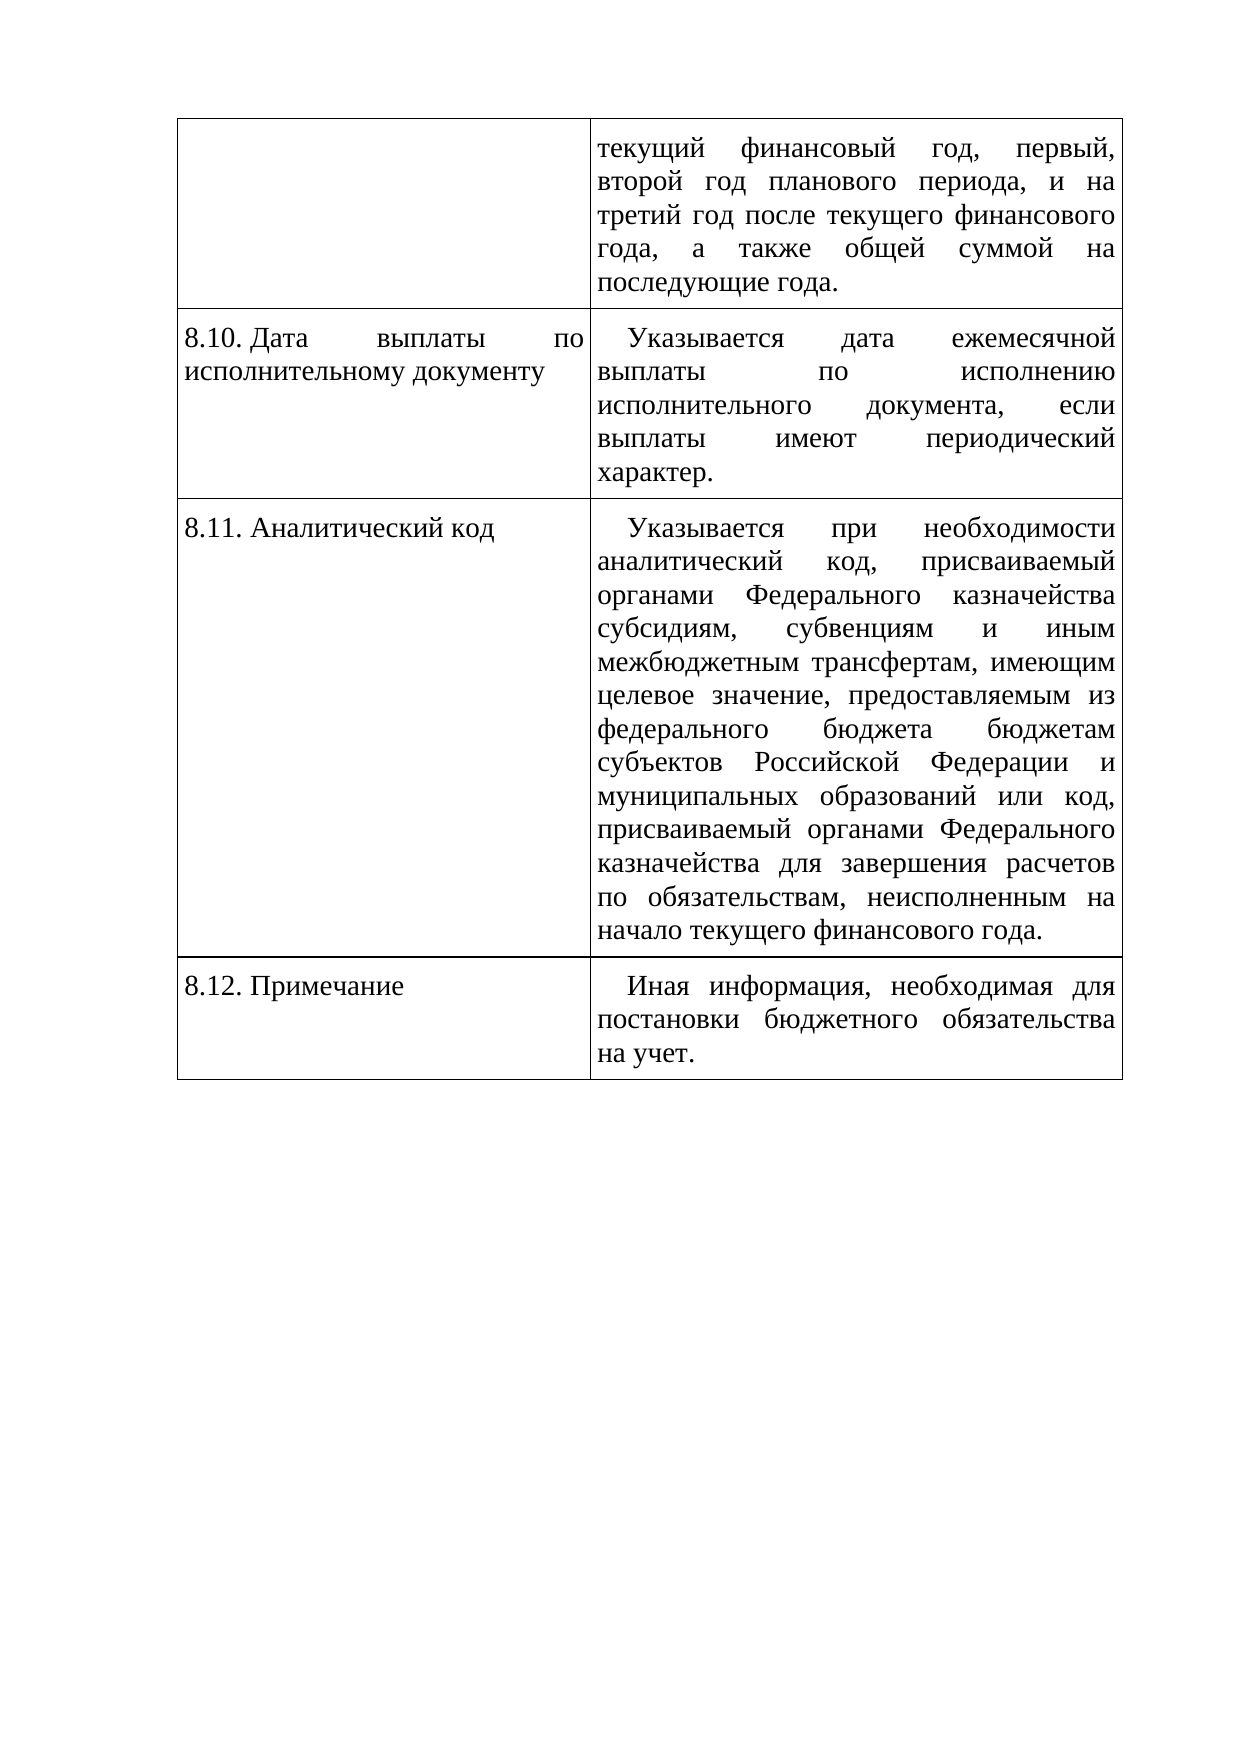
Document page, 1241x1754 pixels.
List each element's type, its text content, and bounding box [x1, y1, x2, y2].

table_cell Иная информация, необходимая для постановки бюджетного обязательства на учет. [591, 958, 1122, 1079]
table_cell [591, 119, 1122, 308]
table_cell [178, 119, 590, 308]
table_cell Указывается при необходимости аналитический код, присваиваемый органами Федерального казначейства субсидиям, субвенциям и иным межбюджетным трансфертам, имеющим целевое значение, предоставляемым из федерального бюджета бюджетам субъектов Российской Федерации и муниципальных образований или код, присваиваемый органами Федерального казначейства для завершения расчетов по обязательствам, неисполненным на начало текущего финансового года. [591, 499, 1122, 956]
table_cell 8.10. Дата выплаты по исполнительному документу [178, 309, 590, 498]
table_cell 8.12. Примечание [178, 958, 590, 1079]
table_cell 8.11. Аналитический код [178, 499, 590, 956]
table_cell Указывается дата ежемесячной выплаты по исполнению исполнительного документа, если выплаты имеют периодический характер. [591, 309, 1122, 498]
